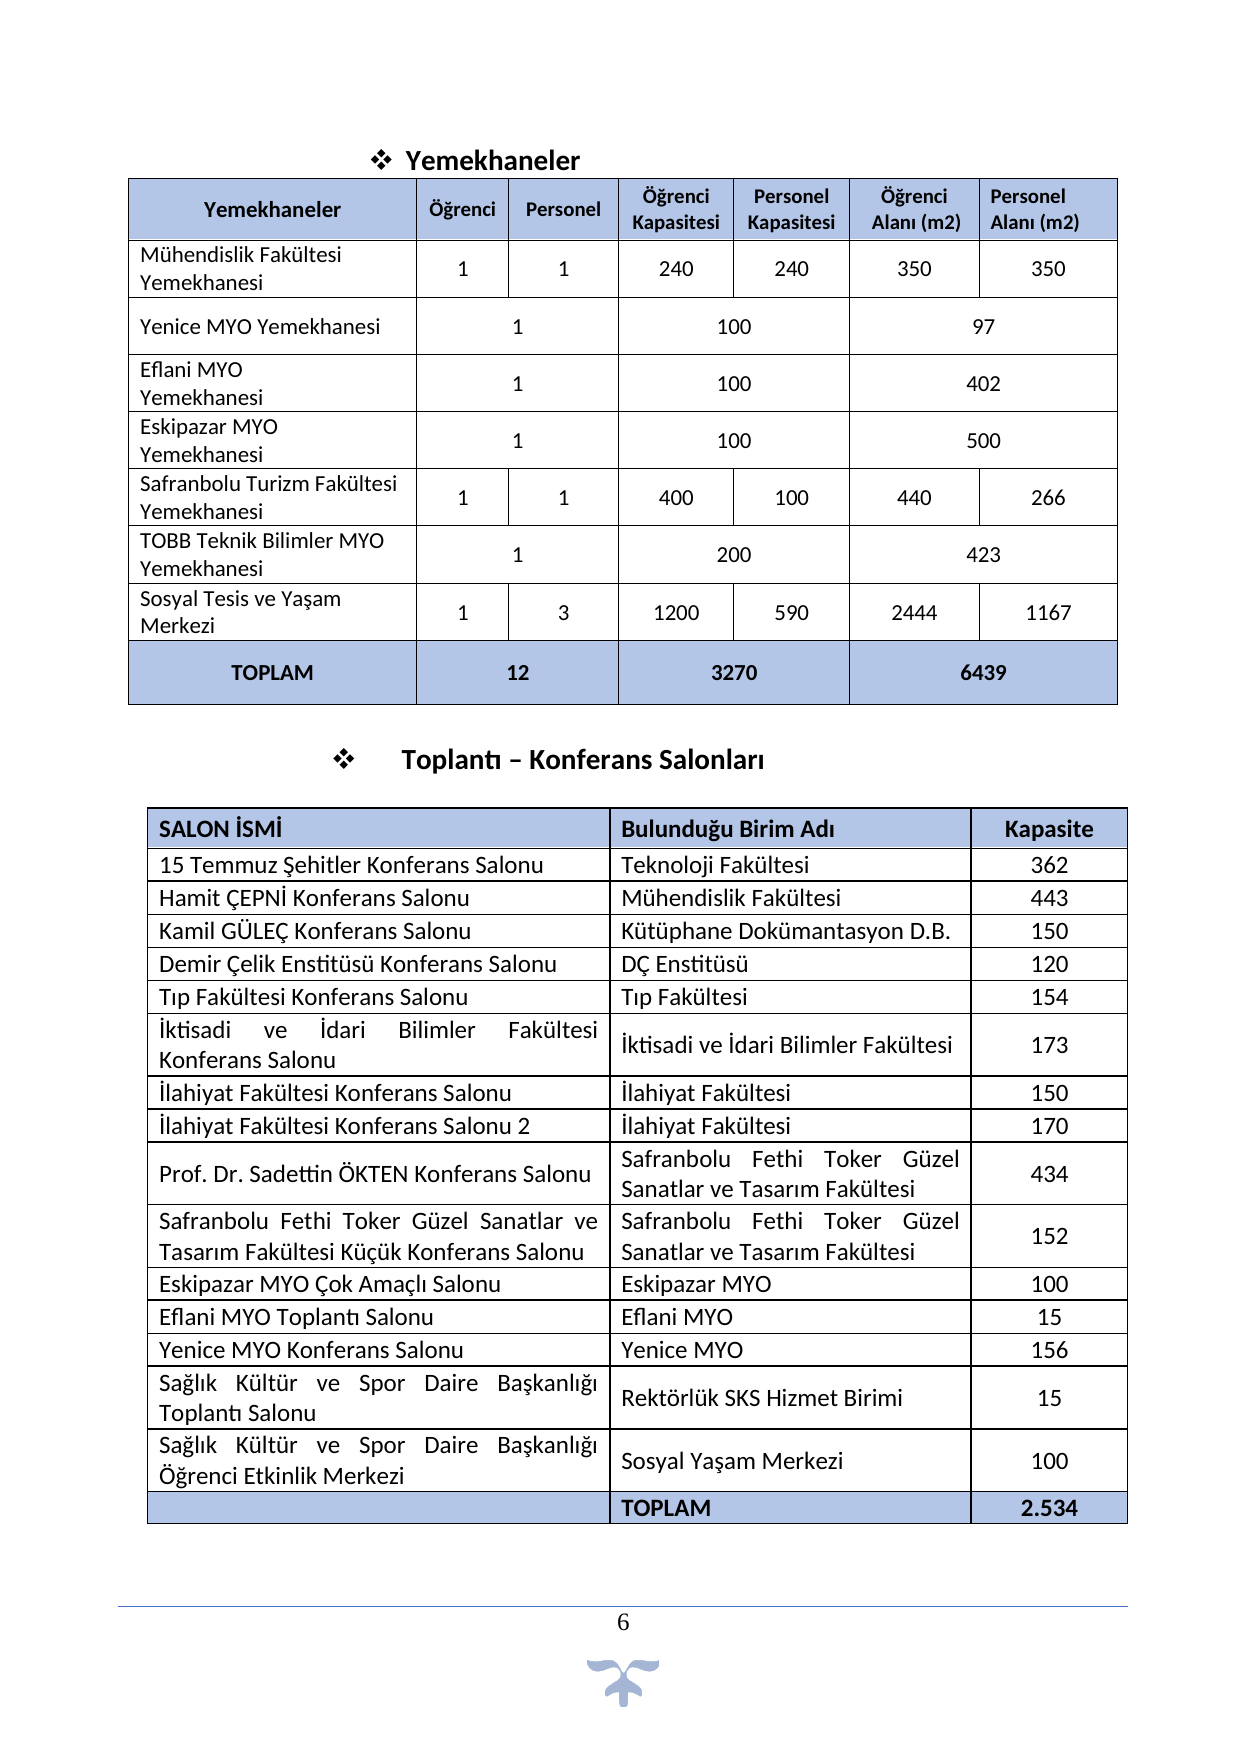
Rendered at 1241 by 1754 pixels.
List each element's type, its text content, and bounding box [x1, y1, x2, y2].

table_header Öğrenci Kapasitesi [619, 179, 733, 239]
table_cell 1 [417, 355, 618, 411]
subtitle Yemekhaneler [368, 142, 1128, 177]
table_cell 150 [972, 915, 1127, 946]
table_cell 266 [980, 469, 1117, 525]
table_cell 15 Temmuz Şehitler Konferans Salonu [148, 849, 609, 880]
table_cell 6439 [850, 641, 1117, 704]
table_cell Eskipazar MYO Çok Amaçlı Salonu [148, 1268, 609, 1299]
table_cell Teknoloji Fakültesi [611, 849, 970, 880]
table_cell 173 [972, 1014, 1127, 1075]
table_cell 97 [850, 298, 1117, 354]
table_cell 120 [972, 948, 1127, 979]
table_header Bulunduğu Birim Adı [611, 809, 970, 847]
table_cell Hamit ÇEPNİ Konferans Salonu [148, 882, 609, 913]
table_cell 12 [417, 641, 618, 704]
table_cell İktisadi ve İdari Bilimler Fakültesi Konferans Salonu [148, 1014, 609, 1075]
table_cell İlahiyat Fakültesi [611, 1110, 970, 1141]
table_cell Eflani MYO [611, 1301, 970, 1332]
table_cell Safranbolu Fethi Toker Güzel Sanatlar ve Tasarım Fakültesi [611, 1205, 970, 1266]
table_cell Kütüphane Dokümantasyon D.B. [611, 915, 970, 946]
table_cell 100 [972, 1430, 1127, 1491]
table_cell 150 [972, 1077, 1127, 1108]
table_cell [148, 1492, 609, 1523]
table_cell 170 [972, 1110, 1127, 1141]
table_cell 400 [619, 469, 733, 525]
table_cell 1 [417, 241, 508, 297]
table_cell Sosyal Tesis ve Yaşam Merkezi [129, 584, 416, 640]
table_cell 152 [972, 1205, 1127, 1266]
table_cell 434 [972, 1143, 1127, 1204]
table_cell İktisadi ve İdari Bilimler Fakültesi [611, 1014, 970, 1075]
table_cell 3 [509, 584, 618, 640]
table_cell DÇ Enstitüsü [611, 948, 970, 979]
table_cell 100 [734, 469, 849, 525]
table_cell 1167 [980, 584, 1117, 640]
table_header Personel [509, 179, 618, 239]
table_cell Rektörlük SKS Hizmet Birimi [611, 1367, 970, 1428]
table_cell 15 [972, 1367, 1127, 1428]
table_cell Prof. Dr. Sadettin ÖKTEN Konferans Salonu [148, 1143, 609, 1204]
table_cell 423 [850, 526, 1117, 583]
table_cell 362 [972, 849, 1127, 880]
table_header Kapasite [972, 809, 1127, 847]
table_cell TOPLAM [611, 1492, 970, 1523]
table_cell 1 [417, 526, 618, 583]
subtitle Toplantı – Konferans Salonları [331, 741, 1128, 777]
table_cell 1 [509, 469, 618, 525]
table_cell 1 [417, 298, 618, 354]
table_cell 2444 [850, 584, 979, 640]
table_cell TOPLAM [129, 641, 416, 704]
table_cell 240 [734, 241, 849, 297]
table_cell 1200 [619, 584, 733, 640]
table_cell Sağlık Kültür ve Spor Daire Başkanlığı Toplantı Salonu [148, 1367, 609, 1428]
table_header Yemekhaneler [129, 179, 416, 239]
table_cell 154 [972, 981, 1127, 1012]
table_cell 100 [619, 412, 849, 468]
table_cell Yenice MYO [611, 1334, 970, 1365]
table_cell 3270 [619, 641, 849, 704]
table_cell 200 [619, 526, 849, 583]
table_header Personel Kapasitesi [734, 179, 849, 239]
table_cell 590 [734, 584, 849, 640]
table_cell Demir Çelik Enstitüsü Konferans Salonu [148, 948, 609, 979]
table_cell Safranbolu Fethi Toker Güzel Sanatlar ve Tasarım Fakültesi [611, 1143, 970, 1204]
table_cell 100 [619, 298, 849, 354]
table_cell 1 [417, 412, 618, 468]
table_cell İlahiyat Fakültesi Konferans Salonu 2 [148, 1110, 609, 1141]
table_cell 1 [417, 584, 508, 640]
table_header Öğrenci [417, 179, 508, 239]
table_cell Safranbolu Fethi Toker Güzel Sanatlar ve Tasarım Fakültesi Küçük Konferans Salonu [148, 1205, 609, 1266]
table_cell 15 [972, 1301, 1127, 1332]
table_cell 1 [417, 469, 508, 525]
table_cell Sağlık Kültür ve Spor Daire Başkanlığı Öğrenci Etkinlik Merkezi [148, 1430, 609, 1491]
table_cell Yenice MYO Konferans Salonu [148, 1334, 609, 1365]
table_cell Eskipazar MYO Yemekhanesi [129, 412, 416, 468]
table_cell Eflani MYO Yemekhanesi [129, 355, 416, 411]
table_cell Kamil GÜLEÇ Konferans Salonu [148, 915, 609, 946]
table_cell TOBB Teknik Bilimler MYO Yemekhanesi [129, 526, 416, 583]
table_cell 402 [850, 355, 1117, 411]
table_cell Sosyal Yaşam Merkezi [611, 1430, 970, 1491]
table_cell 443 [972, 882, 1127, 913]
table_cell 2.534 [972, 1492, 1127, 1523]
table_cell 100 [972, 1268, 1127, 1299]
table_cell 100 [619, 355, 849, 411]
table_header SALON İSMİ [148, 809, 609, 847]
table_cell 156 [972, 1334, 1127, 1365]
table_cell İlahiyat Fakültesi [611, 1077, 970, 1108]
table_cell Tıp Fakültesi Konferans Salonu [148, 981, 609, 1012]
table_cell 500 [850, 412, 1117, 468]
table_header Personel Alanı (m2) [980, 179, 1117, 239]
table_cell Mühendislik Fakültesi Yemekhanesi [129, 241, 416, 297]
table_cell Safranbolu Turizm Fakültesi Yemekhanesi [129, 469, 416, 525]
table_cell 440 [850, 469, 979, 525]
table_cell Mühendislik Fakültesi [611, 882, 970, 913]
table_cell 1 [509, 241, 618, 297]
table_header Öğrenci Alanı (m2) [850, 179, 979, 239]
table_cell Yenice MYO Yemekhanesi [129, 298, 416, 354]
table_cell 350 [980, 241, 1117, 297]
table_cell 240 [619, 241, 733, 297]
table_cell 350 [850, 241, 979, 297]
table_cell Eskipazar MYO [611, 1268, 970, 1299]
table_cell Eflani MYO Toplantı Salonu [148, 1301, 609, 1332]
table_cell Tıp Fakültesi [611, 981, 970, 1012]
table_cell İlahiyat Fakültesi Konferans Salonu [148, 1077, 609, 1108]
